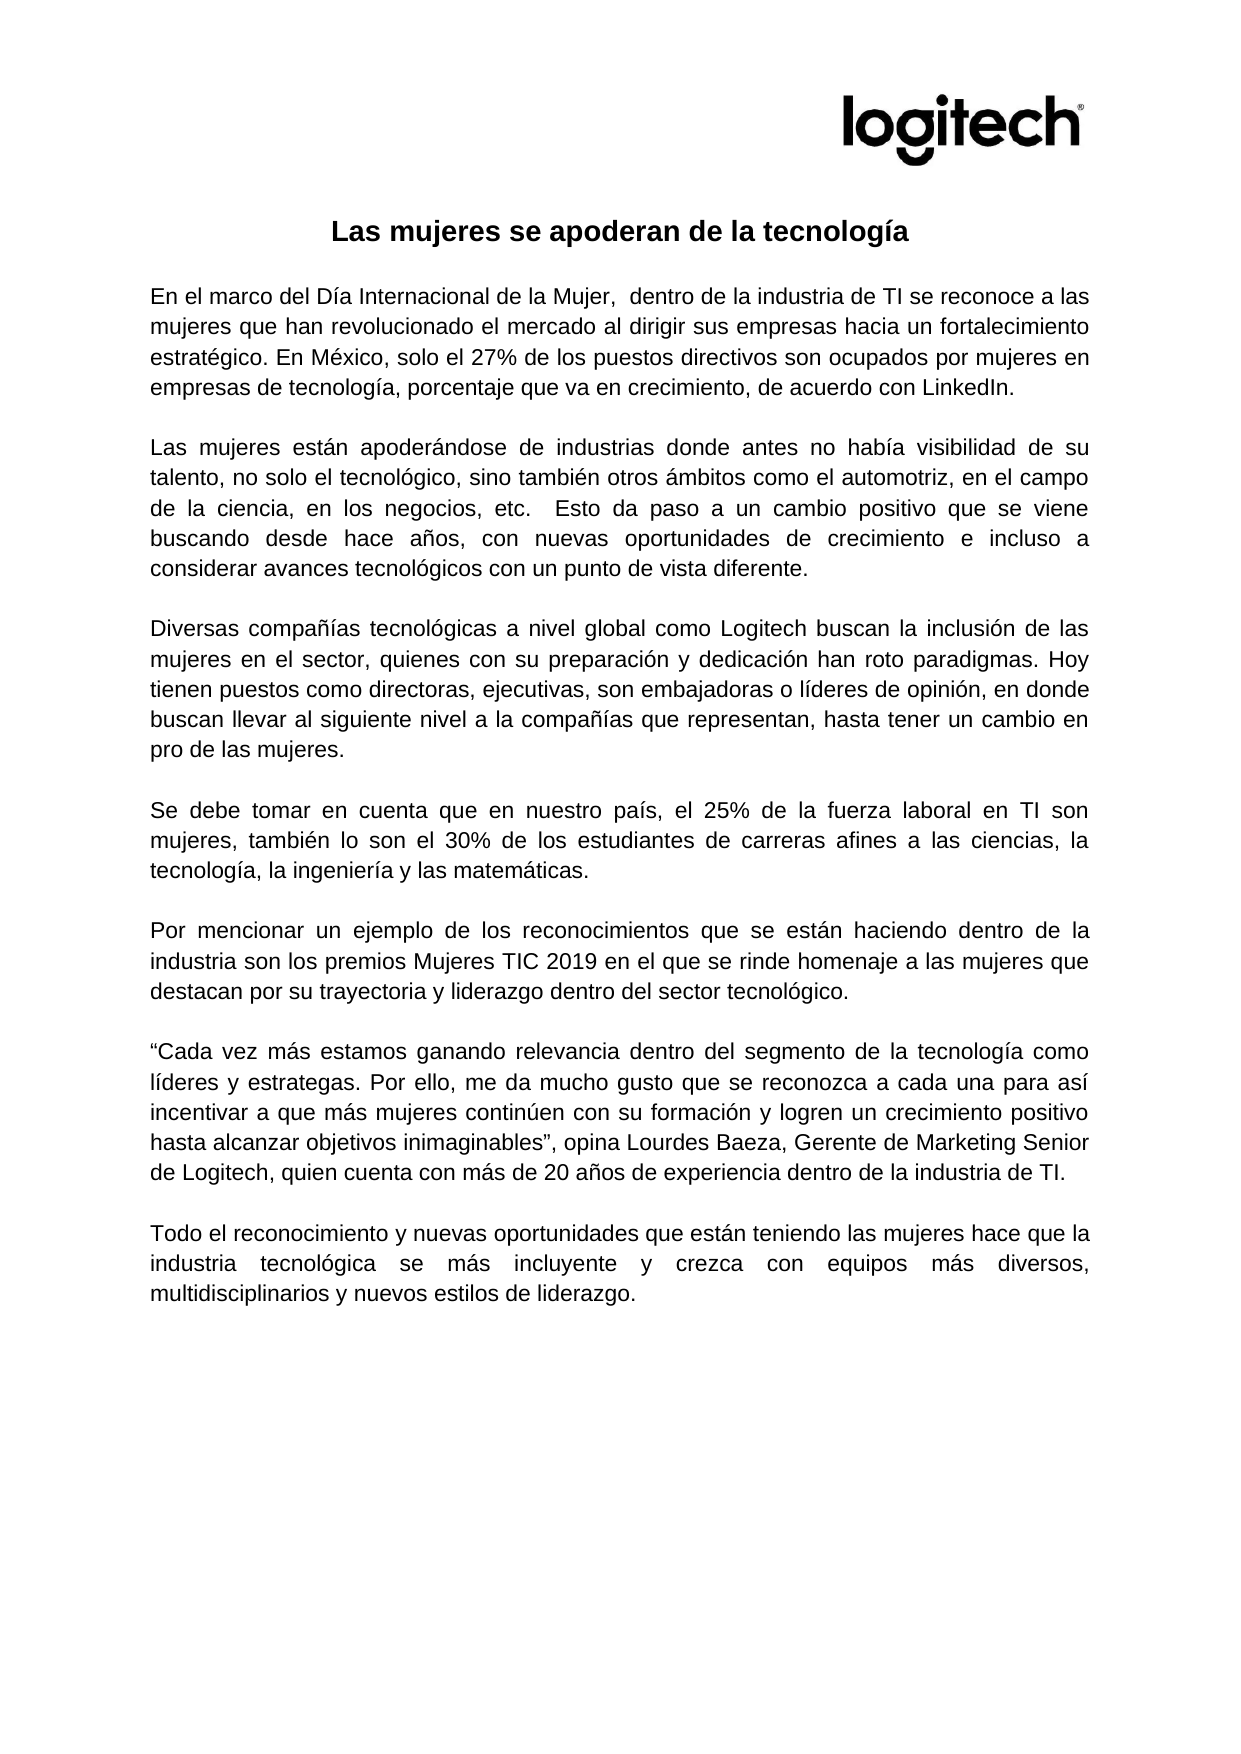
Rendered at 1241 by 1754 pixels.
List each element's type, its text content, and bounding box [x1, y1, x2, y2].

text “Cada vez más estamos ganando relevancia dentro del segmento de la tecnología como líderes y estrategas. Por ello, me da mucho gusto que se reconozca a cada una para así incentivar a que más mujeres continúen con su formación y logren un crecimiento positivo hasta alcanzar objetivos inimaginables”, opina Lourdes Baeza, Gerente de Marketing Senior de Logitech, quien cuenta con más de 20 años de experiencia dentro de la industria de TI. [150, 1038, 1090, 1186]
text Las mujeres están apoderándose de industrias donde antes no había visibilidad de su talento, no solo el tecnológico, sino también otros ámbitos como el automotriz, en el campo de la ciencia, en los negocios, etc. Esto da paso a un cambio positivo que se viene buscando desde hace años, con nuevas oportunidades de crecimiento e incluso a considerar avances tecnológicos con un punto de vista diferente. [150, 434, 1090, 581]
text Las mujeres se apoderan de la tecnología [150, 214, 1090, 248]
text En el marco del Día Internacional de la Mujer, dentro de la industria de TI se reconoce a las mujeres que han revolucionado el mercado al dirigir sus empresas hacia un fortalecimiento estratégico. En México, solo el 27% de los puestos directivos son ocupados por mujeres en empresas de tecnología, porcentaje que va en crecimiento, de acuerdo con LinkedIn. [150, 283, 1090, 400]
text Se debe tomar en cuenta que en nuestro país, el 25% de la fuerza laboral en TI son mujeres, también lo son el 30% de los estudiantes de carreras afines a las ciencias, la tecnología, la ingeniería y las matemáticas. [150, 797, 1090, 883]
picture [830, 75, 1091, 172]
text Diversas compañías tecnológicas a nivel global como Logitech buscan la inclusión de las mujeres en el sector, quienes con su preparación y dedicación han roto paradigmas. Hoy tienen puestos como directoras, ejecutivas, son embajadoras o líderes de opinión, en donde buscan llevar al siguiente nivel a la compañías que representan, hasta tener un cambio en pro de las mujeres. [150, 615, 1090, 763]
text Por mencionar un ejemplo de los reconocimientos que se están haciendo dentro de la industria son los premios Mujeres TIC 2019 en el que se rinde homenaje a las mujeres que destacan por su trayectoria y liderazgo dentro del sector tecnológico. [150, 917, 1090, 1004]
text Todo el reconocimiento y nuevas oportunidades que están teniendo las mujeres hace que la industria tecnológica se más incluyente y crezca con equipos más diversos, multidisciplinarios y nuevos estilos de liderazgo. [150, 1219, 1090, 1306]
